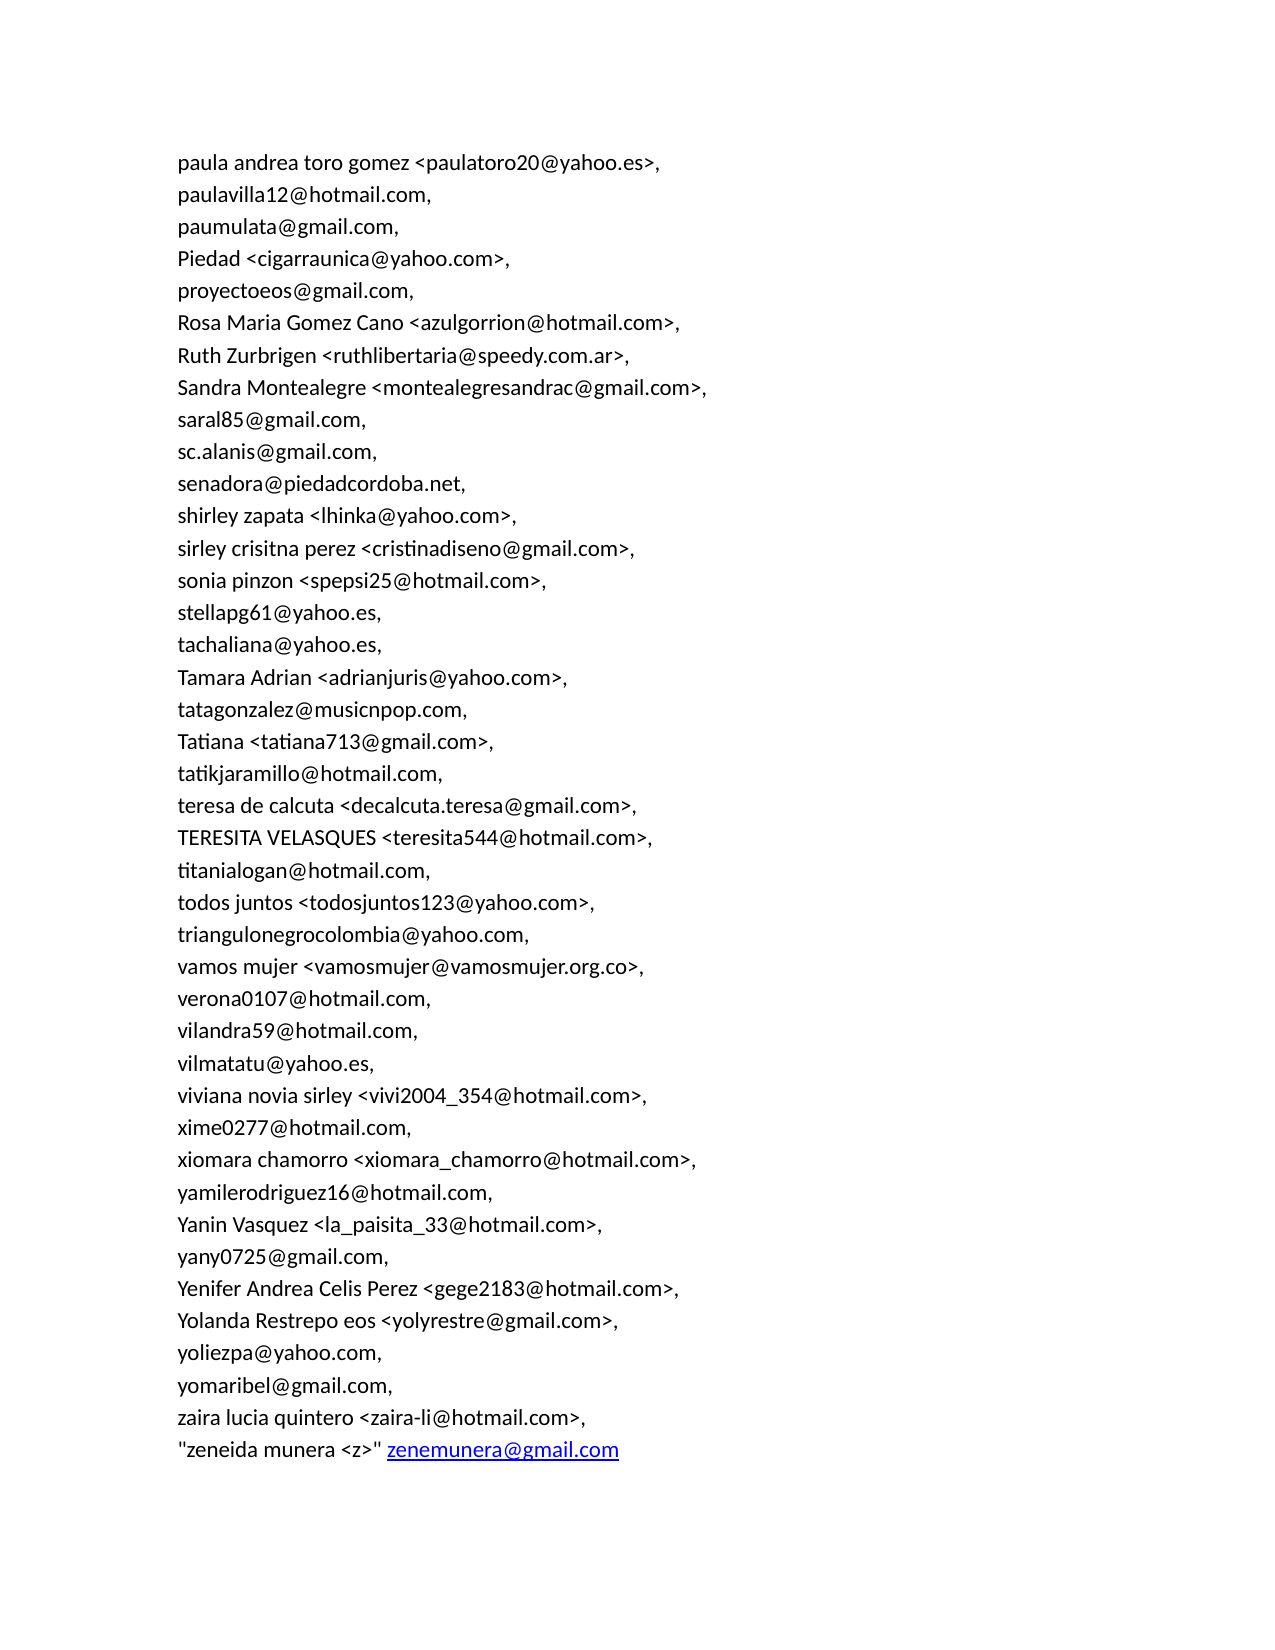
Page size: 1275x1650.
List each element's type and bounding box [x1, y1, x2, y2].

text [177, 148, 1098, 1463]
